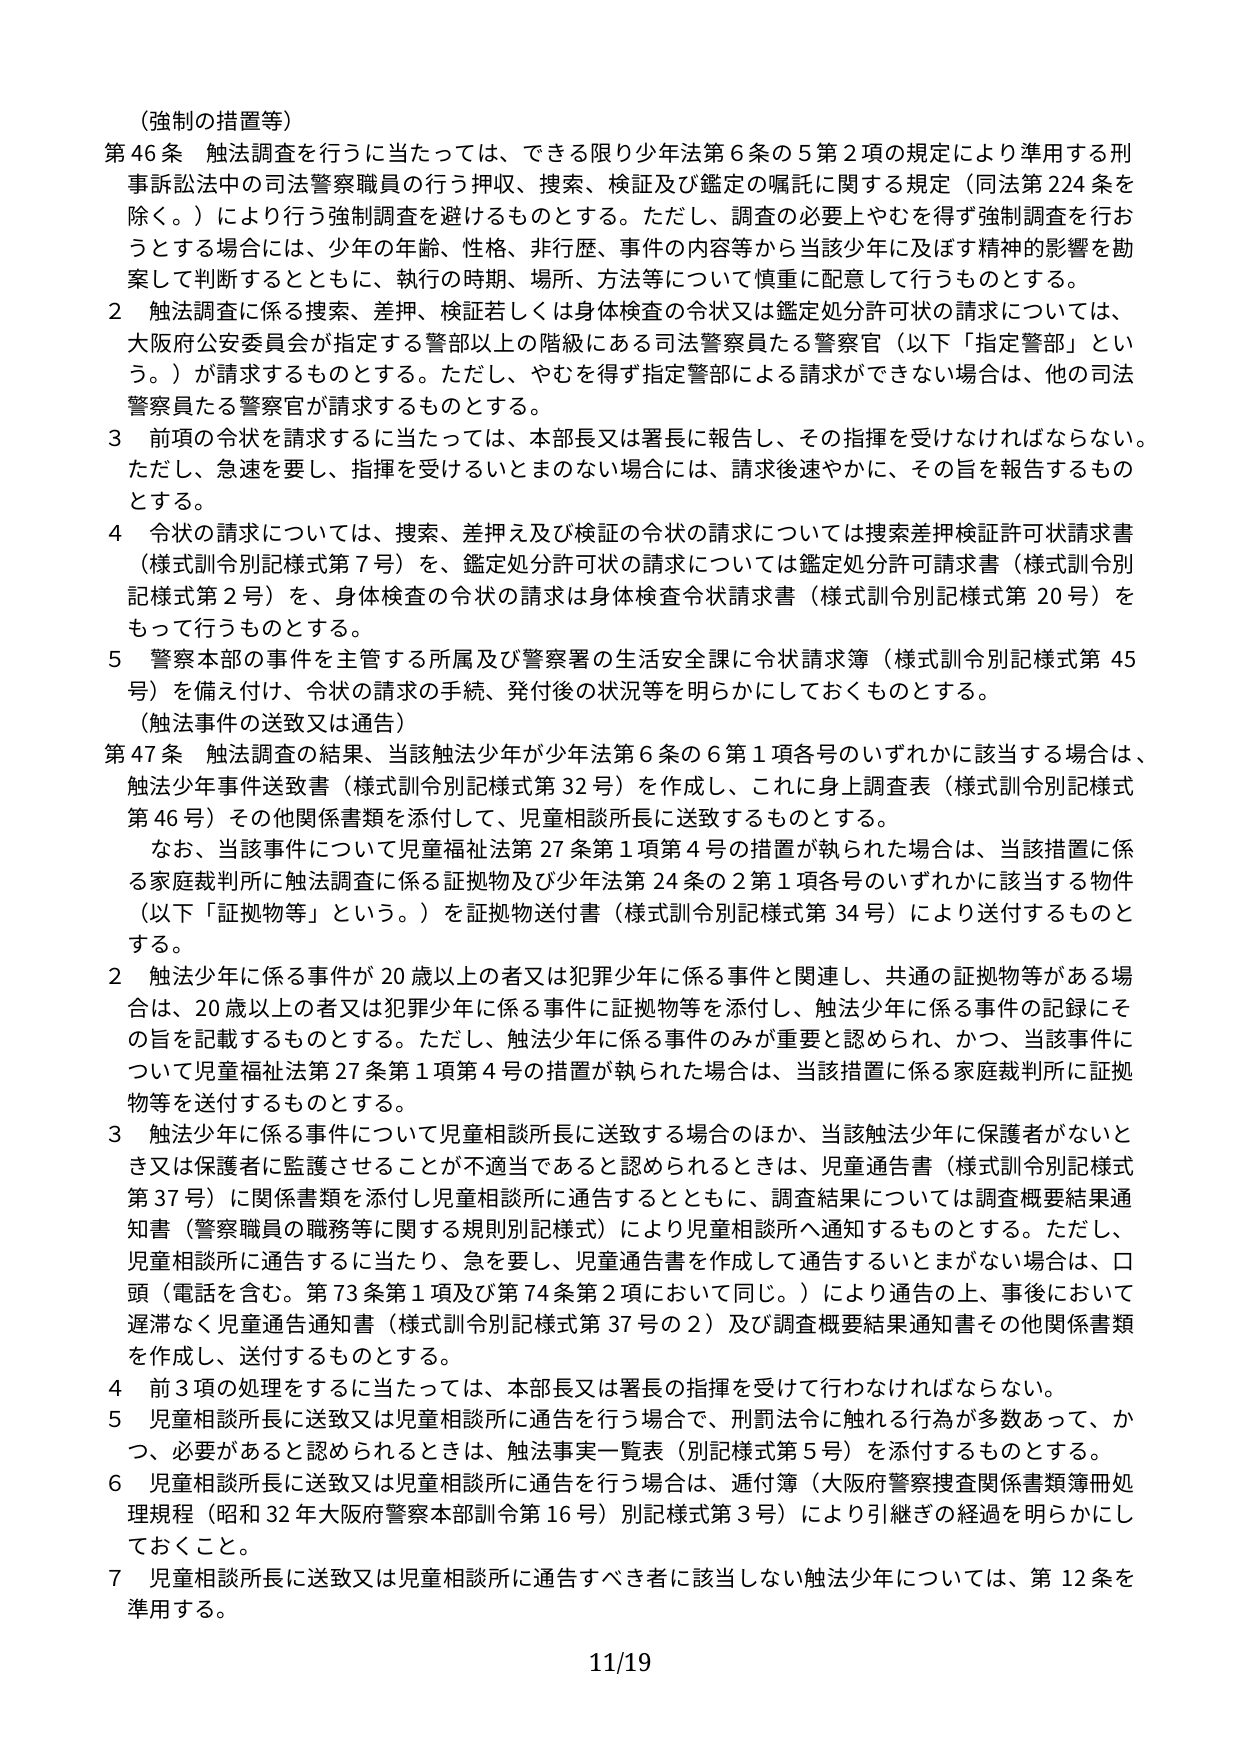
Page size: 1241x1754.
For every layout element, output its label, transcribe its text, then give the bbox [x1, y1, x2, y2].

text ６ 児童相談所長に送致又は児童相談所に通告を行う場合は、逓付簿（大阪府警察捜査関係書類簿冊処理規程（昭和32年大阪府警察本部訓令第16号）別記様式第３号）により引継ぎの経過を明らかにしておくこと。 [104, 1466, 1136, 1561]
text 第47条 触法調査の結果、当該触法少年が少年法第６条の６第１項各号のいずれかに該当する場合は、触法少年事件送致書（様式訓令別記様式第32号）を作成し、これに身上調査表（様式訓令別記様式第46号）その他関係書類を添付して、児童相談所長に送致するものとする。 [104, 737, 1136, 832]
text ３ 触法少年に係る事件について児童相談所長に送致する場合のほか、当該触法少年に保護者がないとき又は保護者に監護させることが不適当であると認められるときは、児童通告書（様式訓令別記様式第37号）に関係書類を添付し児童相談所に通告するとともに、調査結果については調査概要結果通知書（警察職員の職務等に関する規則別記様式）により児童相談所へ通知するものとする。ただし、児童相談所に通告するに当たり、急を要し、児童通告書を作成して通告するいとまがない場合は、口頭（電話を含む。第73条第１項及び第74条第２項において同じ。）により通告の上、事後において遅滞なく児童通告通知書（様式訓令別記様式第37号の２）及び調査概要結果通知書その他関係書類を作成し、送付するものとする。 [104, 1117, 1136, 1371]
text なお、当該事件について児童福祉法第27条第１項第４号の措置が執られた場合は、当該措置に係る家庭裁判所に触法調査に係る証拠物及び少年法第24条の２第１項各号のいずれかに該当する物件（以下「証拠物等」という。）を証拠物送付書（様式訓令別記様式第34号）により送付するものとする。 [127, 832, 1136, 959]
text ４ 令状の請求については、捜索、差押え及び検証の令状の請求については捜索差押検証許可状請求書（様式訓令別記様式第７号）を、鑑定処分許可状の請求については鑑定処分許可請求書（様式訓令別記様式第２号）を、身体検査の令状の請求は身体検査令状請求書（様式訓令別記様式第20号）をもって行うものとする。 [104, 516, 1136, 642]
text ３ 前項の令状を請求するに当たっては、本部長又は署長に報告し、その指揮を受けなければならない。ただし、急速を要し、指揮を受けるいとまのない場合には、請求後速やかに、その旨を報告するものとする。 [104, 421, 1136, 516]
text ５ 児童相談所長に送致又は児童相談所に通告を行う場合で、刑罰法令に触れる行為が多数あって、かつ、必要があると認められるときは、触法事実一覧表（別記様式第５号）を添付するものとする。 [104, 1402, 1136, 1466]
text ７ 児童相談所長に送致又は児童相談所に通告すべき者に該当しない触法少年については、第12条を準用する。 [104, 1561, 1136, 1624]
text ４ 前３項の処理をするに当たっては、本部長又は署長の指揮を受けて行わなければならない。 [104, 1371, 1136, 1402]
text ５ 警察本部の事件を主管する所属及び警察署の生活安全課に令状請求簿（様式訓令別記様式第45号）を備え付け、令状の請求の手続、発付後の状況等を明らかにしておくものとする。 [104, 642, 1136, 706]
text （強制の措置等） [127, 104, 1136, 136]
text ２ 触法少年に係る事件が20歳以上の者又は犯罪少年に係る事件と関連し、共通の証拠物等がある場合は、20歳以上の者又は犯罪少年に係る事件に証拠物等を添付し、触法少年に係る事件の記録にその旨を記載するものとする。ただし、触法少年に係る事件のみが重要と認められ、かつ、当該事件について児童福祉法第27条第１項第４号の措置が執られた場合は、当該措置に係る家庭裁判所に証拠物等を送付するものとする。 [104, 959, 1136, 1117]
text 第46条 触法調査を行うに当たっては、できる限り少年法第６条の５第２項の規定により準用する刑事訴訟法中の司法警察職員の行う押収、捜索、検証及び鑑定の嘱託に関する規定（同法第224条を除く。）により行う強制調査を避けるものとする。ただし、調査の必要上やむを得ず強制調査を行おうとする場合には、少年の年齢、性格、非行歴、事件の内容等から当該少年に及ぼす精神的影響を勘案して判断するとともに、執行の時期、場所、方法等について慎重に配意して行うものとする。 [104, 136, 1136, 294]
text （触法事件の送致又は通告） [127, 706, 1136, 737]
text ２ 触法調査に係る捜索、差押、検証若しくは身体検査の令状又は鑑定処分許可状の請求については、大阪府公安委員会が指定する警部以上の階級にある司法警察員たる警察官（以下「指定警部」という。）が請求するものとする。ただし、やむを得ず指定警部による請求ができない場合は、他の司法警察員たる警察官が請求するものとする。 [104, 294, 1136, 421]
